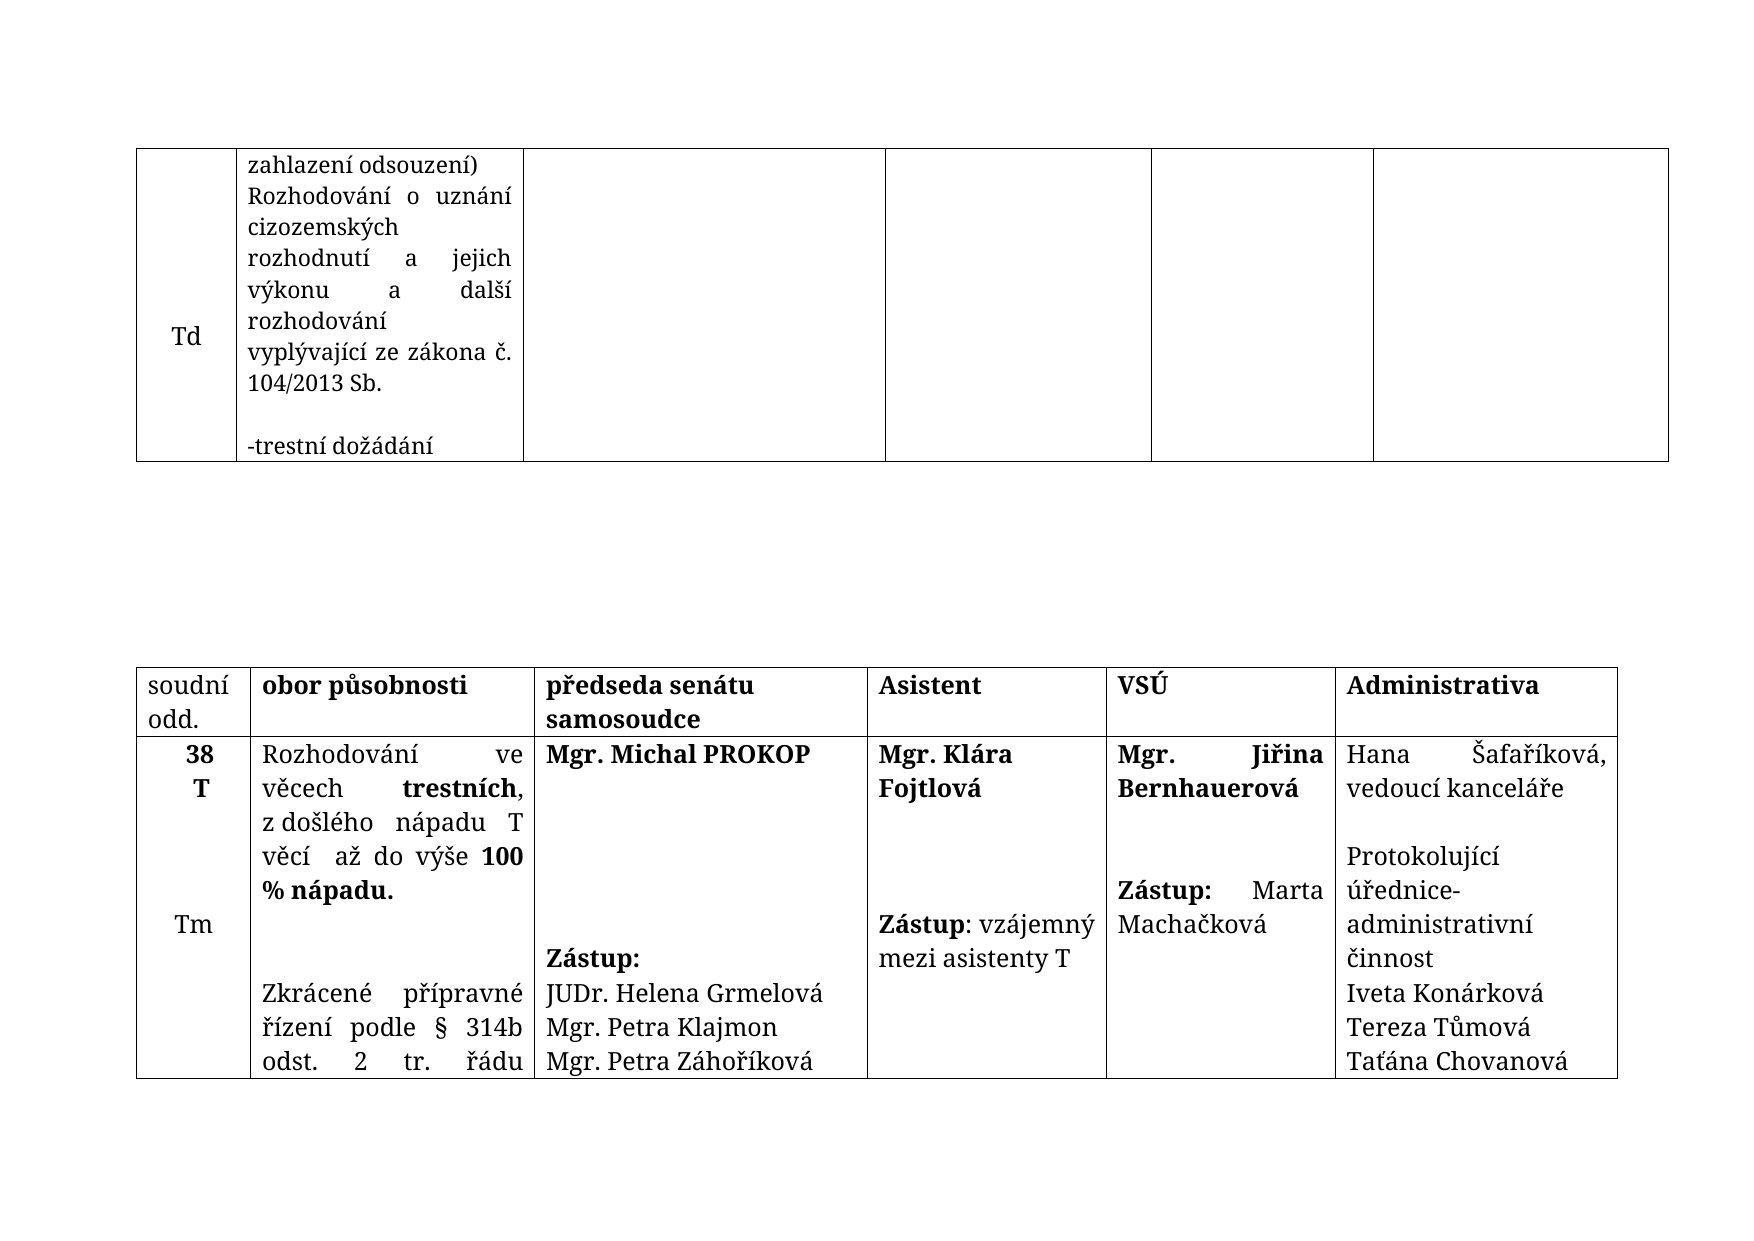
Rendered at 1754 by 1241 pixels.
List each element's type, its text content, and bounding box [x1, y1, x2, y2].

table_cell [237, 149, 523, 461]
table_header obor působnosti [251, 668, 534, 736]
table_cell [886, 149, 1151, 461]
table_header Asistent [868, 668, 1106, 736]
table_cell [1374, 149, 1668, 461]
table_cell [535, 737, 867, 1077]
table_header Administrativa [1336, 668, 1617, 736]
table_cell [251, 737, 534, 1077]
table_cell 37 Nt Td [137, 149, 236, 461]
table_cell 38 T Tm [137, 737, 250, 1077]
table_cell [868, 737, 1106, 1077]
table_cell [1152, 149, 1373, 461]
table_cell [1107, 737, 1335, 1077]
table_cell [524, 149, 885, 461]
table_header předseda senátu samosoudce [535, 668, 867, 736]
table_header soudní odd. [137, 668, 250, 736]
table_header VSÚ [1107, 668, 1335, 736]
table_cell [1336, 737, 1617, 1077]
